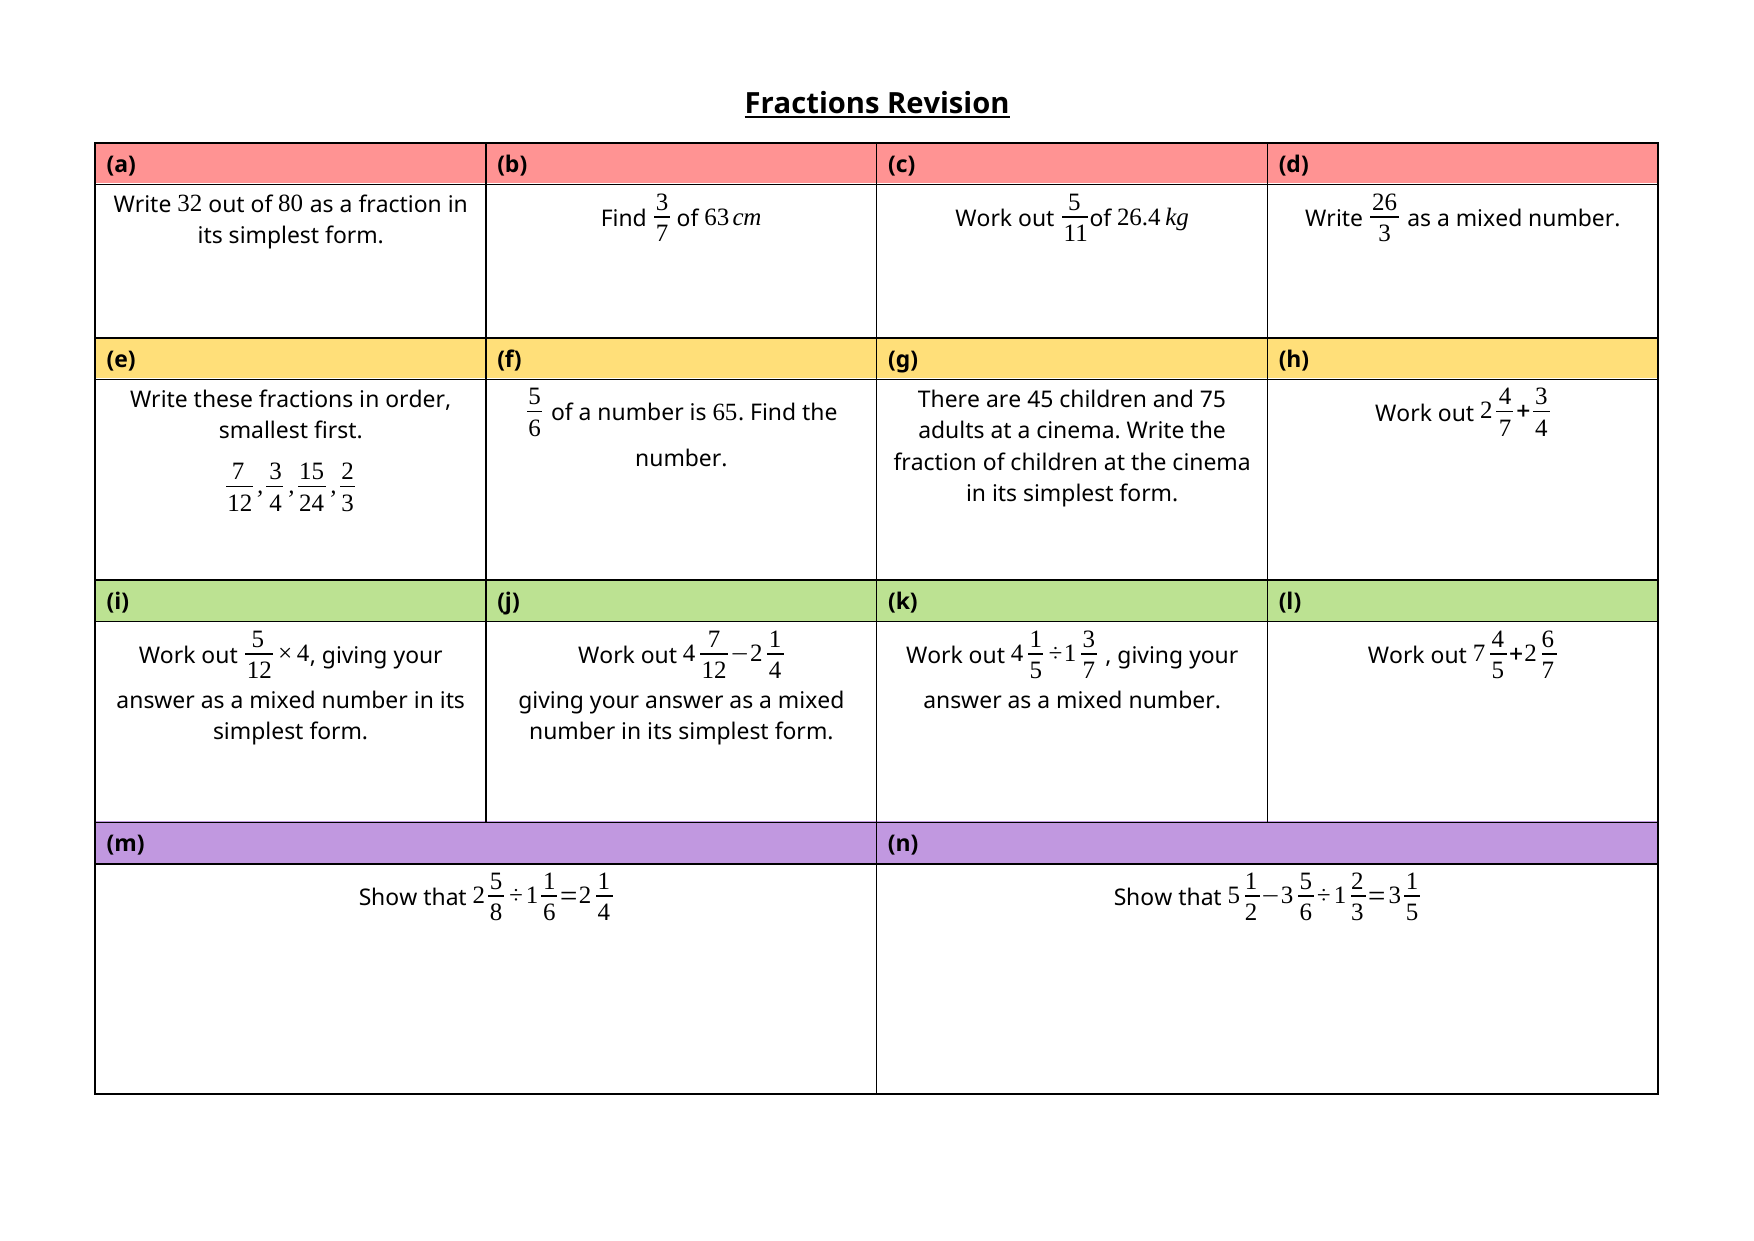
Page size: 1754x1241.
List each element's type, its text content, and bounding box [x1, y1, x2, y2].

table_cell Show that [96, 865, 876, 1093]
table_cell Work out of [877, 185, 1267, 337]
table_header (c) [877, 144, 1267, 183]
table_cell (l) [1268, 581, 1657, 621]
table_cell Write out of as a fraction in its simplest form. [96, 185, 485, 337]
table_cell (i) [96, 581, 485, 621]
table_cell (g) [877, 339, 1267, 378]
table_cell (f) [487, 339, 876, 378]
table_cell (e) [96, 339, 485, 378]
text Fractions Revision [94, 83, 1659, 122]
table_cell Find of [487, 185, 876, 337]
table_cell (h) [1268, 339, 1657, 378]
table_header (b) [487, 144, 876, 183]
table_header (d) [1268, 144, 1657, 183]
table_cell Work out , giving your answer as a mixed number. [877, 622, 1267, 821]
table_cell Work out , giving your answer as a mixed number in its simplest form. [96, 622, 485, 821]
table_cell (j) [487, 581, 876, 621]
table_cell Write these fractions in order, smallest first. [96, 380, 485, 579]
table_header (a) [96, 144, 485, 183]
table_cell Work out [1268, 622, 1657, 821]
table_cell Work out giving your answer as a mixed number in its simplest form. [487, 622, 876, 821]
table_cell of a number is . Find the number. [487, 380, 876, 579]
table_cell (m) [96, 823, 876, 863]
table_cell Show that [877, 865, 1657, 1093]
table_cell There are 45 children and 75 adults at a cinema. Write the fraction of children at the cinema in its simplest form. [877, 380, 1267, 579]
table_cell (k) [877, 581, 1267, 621]
table_cell Work out [1268, 380, 1657, 579]
table_cell (n) [877, 823, 1657, 863]
table_cell Write as a mixed number. [1268, 185, 1657, 337]
